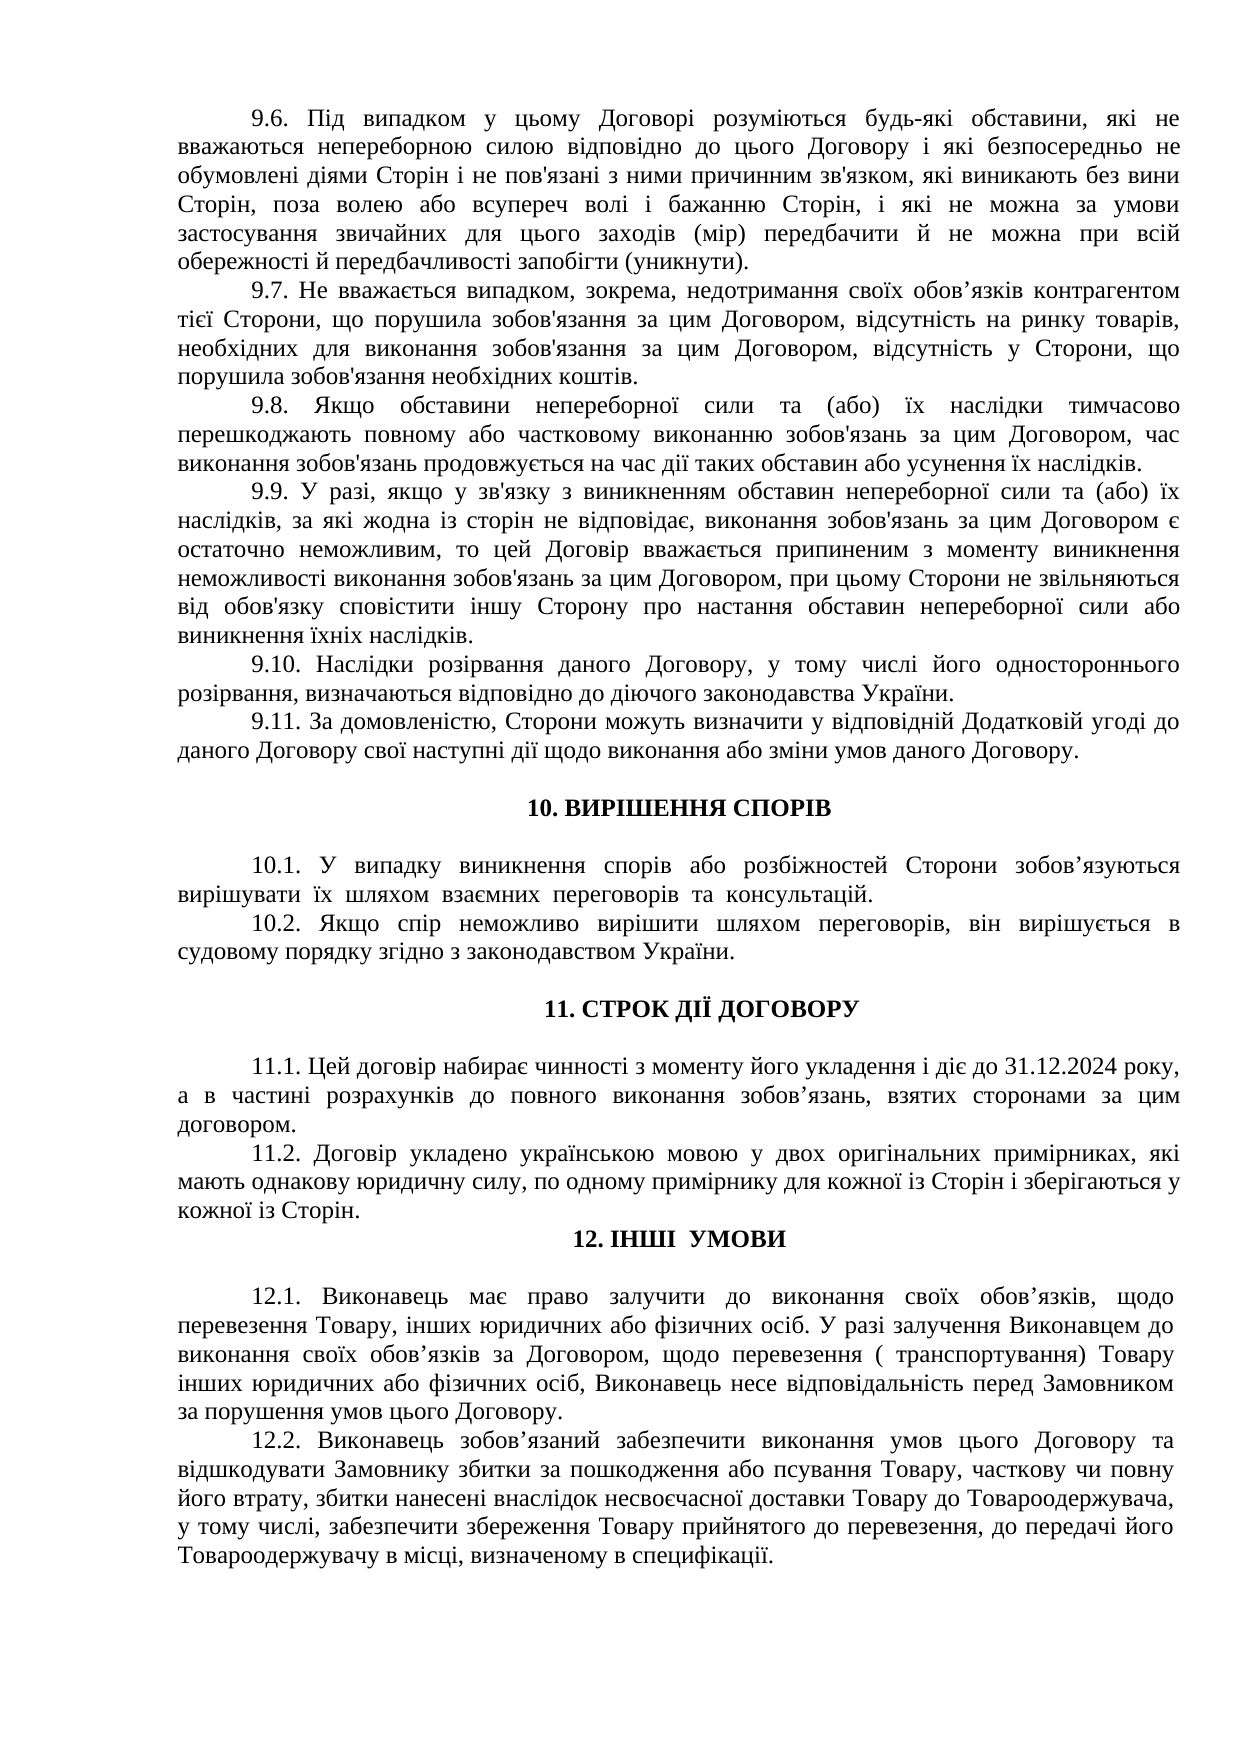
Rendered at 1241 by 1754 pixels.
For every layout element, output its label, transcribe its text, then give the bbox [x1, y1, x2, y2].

text 10. ВИРІШЕННЯ СПОРІВ [177, 793, 1181, 821]
text 9.10. Наслідки розірвання даного Договору, у тому числі його одностороннього розірвання, визначаються відповідно до діючого законодавства України. [177, 649, 1181, 706]
text 10.2. Якщо спір неможливо вирішити шляхом переговорів, він вирішується в судовому порядку згідно з законодавством України. [177, 908, 1181, 965]
text 12.1. Виконавець має право залучити до виконання своїх обов’язків, щодо перевезення Товару, інших юридичних або фізичних осіб. У разі залучення Виконавцем до виконання своїх обов’язків за Договором, щодо перевезення ( транспортування) Товару інших юридичних або фізичних осіб, Виконавець несе відповідальність перед Замовником за порушення умов цього Договору. [177, 1281, 1175, 1425]
text 12.2. Виконавець зобов’язаний забезпечити виконання умов цього Договору та відшкодувати Замовнику збитки за пошкодження або псування Товару, часткову чи повну його втрату, збитки нанесені внаслідок несвоєчасної доставки Товару до Товароодержувача, у тому числі, забезпечити збереження Товару прийнятого до перевезення, до передачі його Товароодержувачу в місці, визначеному в специфікації. [177, 1425, 1175, 1569]
text 11. СТРОК ДІЇ ДОГОВОРУ [222, 994, 1181, 1023]
text 10.1. У випадку виникнення спорів або розбіжностей Сторони зобов’язуються вирішувати їх шляхом взаємних переговорів та консультацій. [177, 850, 1181, 908]
text 9.7. Не вважається випадком, зокрема, недотримання своїх обов’язків контрагентом тієї Сторони, що порушила зобов'язання за цим Договором, відсутність на ринку товарів, необхідних для виконання зобов'язання за цим Договором, відсутність у Сторони, що порушила зобов'язання необхідних коштів. [177, 275, 1181, 390]
text 9.8. Якщо обставини непереборної сили та (або) їх наслідки тимчасово перешкоджають повному або частковому виконанню зобов'язань за цим Договором, час виконання зобов'язань продовжується на час дії таких обставин або усунення їх наслідків. [177, 390, 1181, 476]
text 9.11. За домовленістю, Сторони можуть визначити у відповідній Додатковій угоді до даного Договору свої наступні дії щодо виконання або зміни умов даного Договору. [177, 706, 1181, 764]
text 11.1. Цей договір набирає чинності з моменту його укладення і діє до 31.12.2024 року, а в частині розрахунків до повного виконання зобов’язань, взятих сторонами за цим договором. [177, 1051, 1181, 1138]
text 9.9. У разі, якщо у зв'язку з виникненням обставин непереборної сили та (або) їх наслідків, за які жодна із сторін не відповідає, виконання зобов'язань за цим Договором є остаточно неможливим, то цей Договір вважається припиненим з моменту виникнення неможливості виконання зобов'язань за цим Договором, при цьому Сторони не звільняються від обов'язку сповістити іншу Сторону про настання обставин непереборної сили або виникнення їхніх наслідків. [177, 476, 1181, 649]
text 9.6. Під випадком у цьому Договорі розуміються будь-які обставини, які не вважаються непереборною силою відповідно до цього Договору і які безпосередньо не обумовлені діями Сторін і не пов'язані з ними причинним зв'язком, які виникають без вини Сторін, поза волею або всупереч волі і бажанню Сторін, і які не можна за умови застосування звичайних для цього заходів (мір) передбачити й не можна при всій обережності й передбачливості запобігти (уникнути). [177, 103, 1181, 275]
text 12. ІНШІ УМОВИ [177, 1224, 1181, 1253]
text 11.2. Договір укладено українською мовою у двох оригінальних примірниках, які мають однакову юридичну силу, по одному примірнику для кожної із Сторін і зберігаються у кожної із Сторін. [177, 1138, 1181, 1224]
